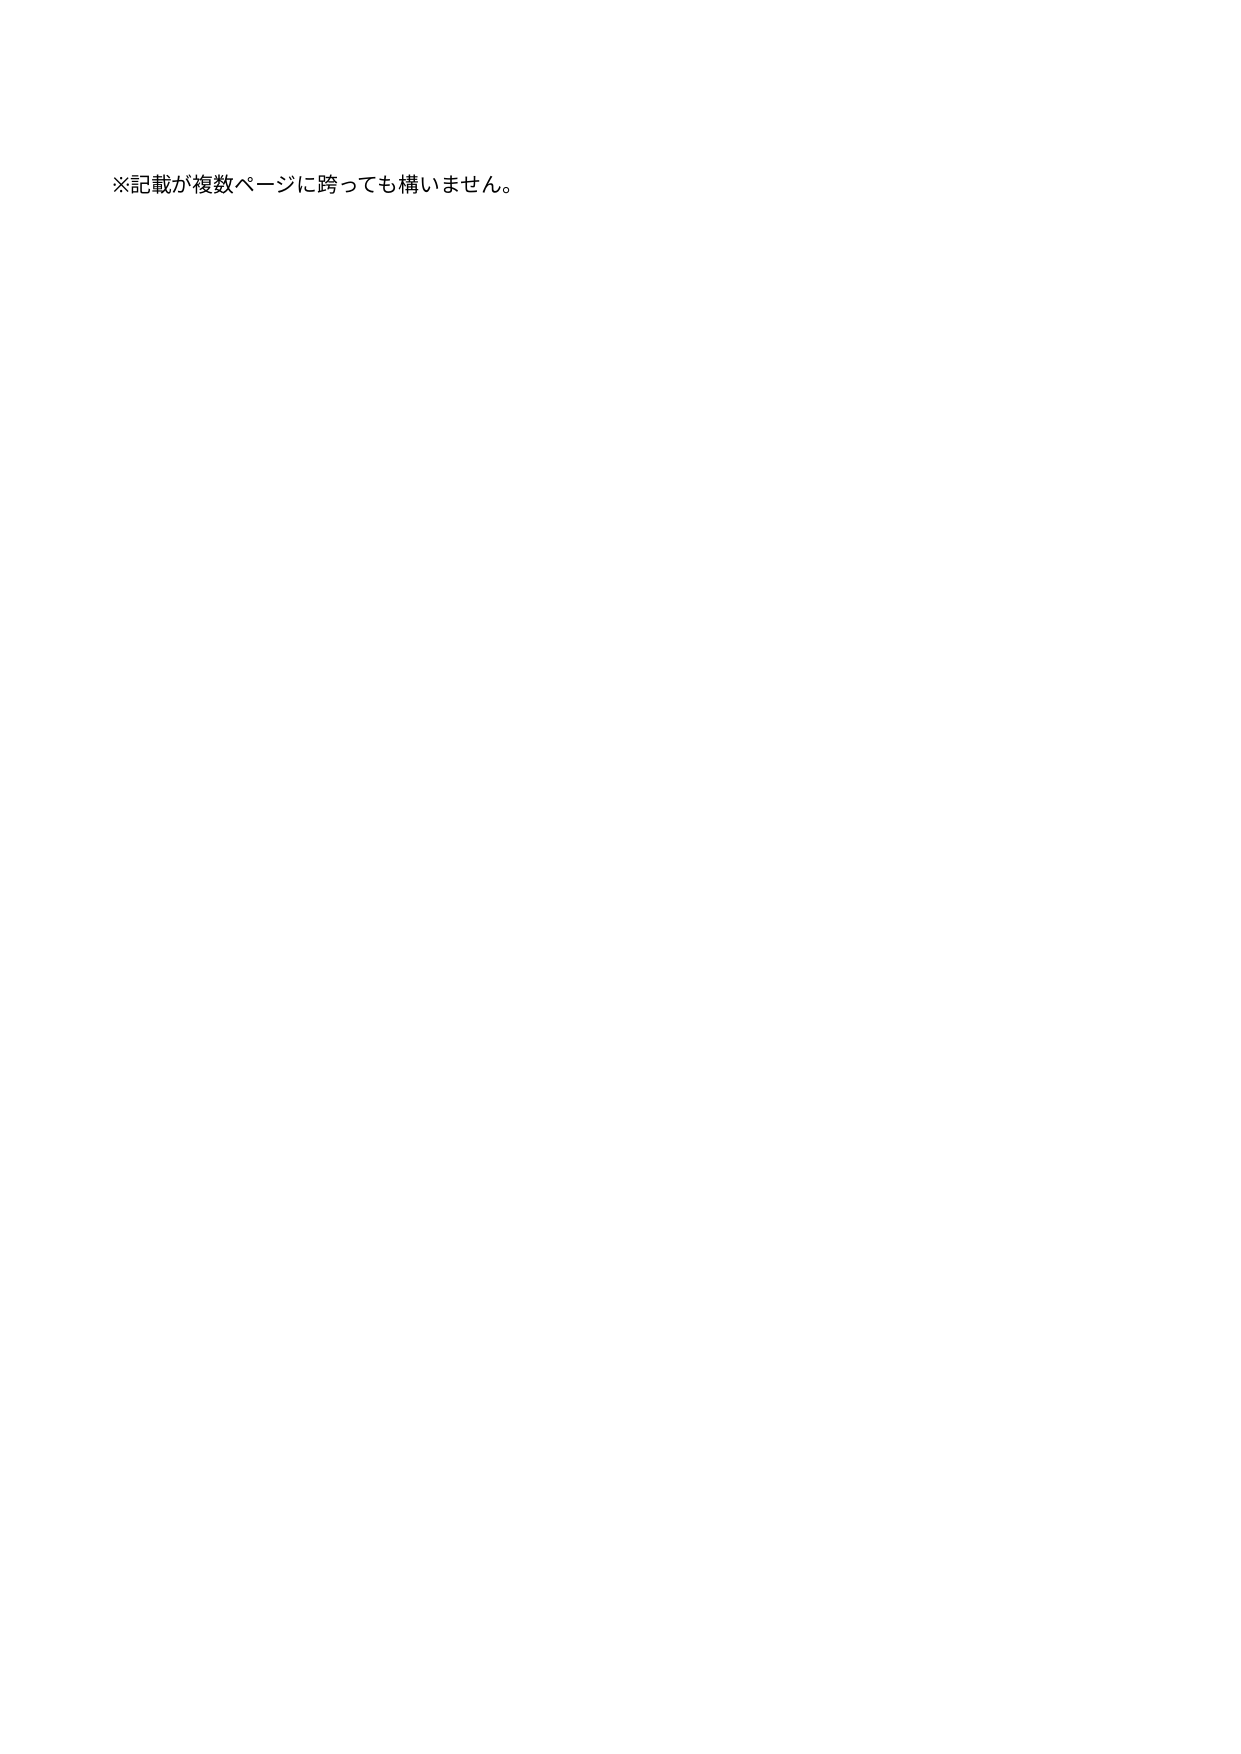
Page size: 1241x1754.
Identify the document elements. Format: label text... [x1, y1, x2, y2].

text ※記載が複数ページに跨っても構いません。 [112, 164, 1128, 202]
